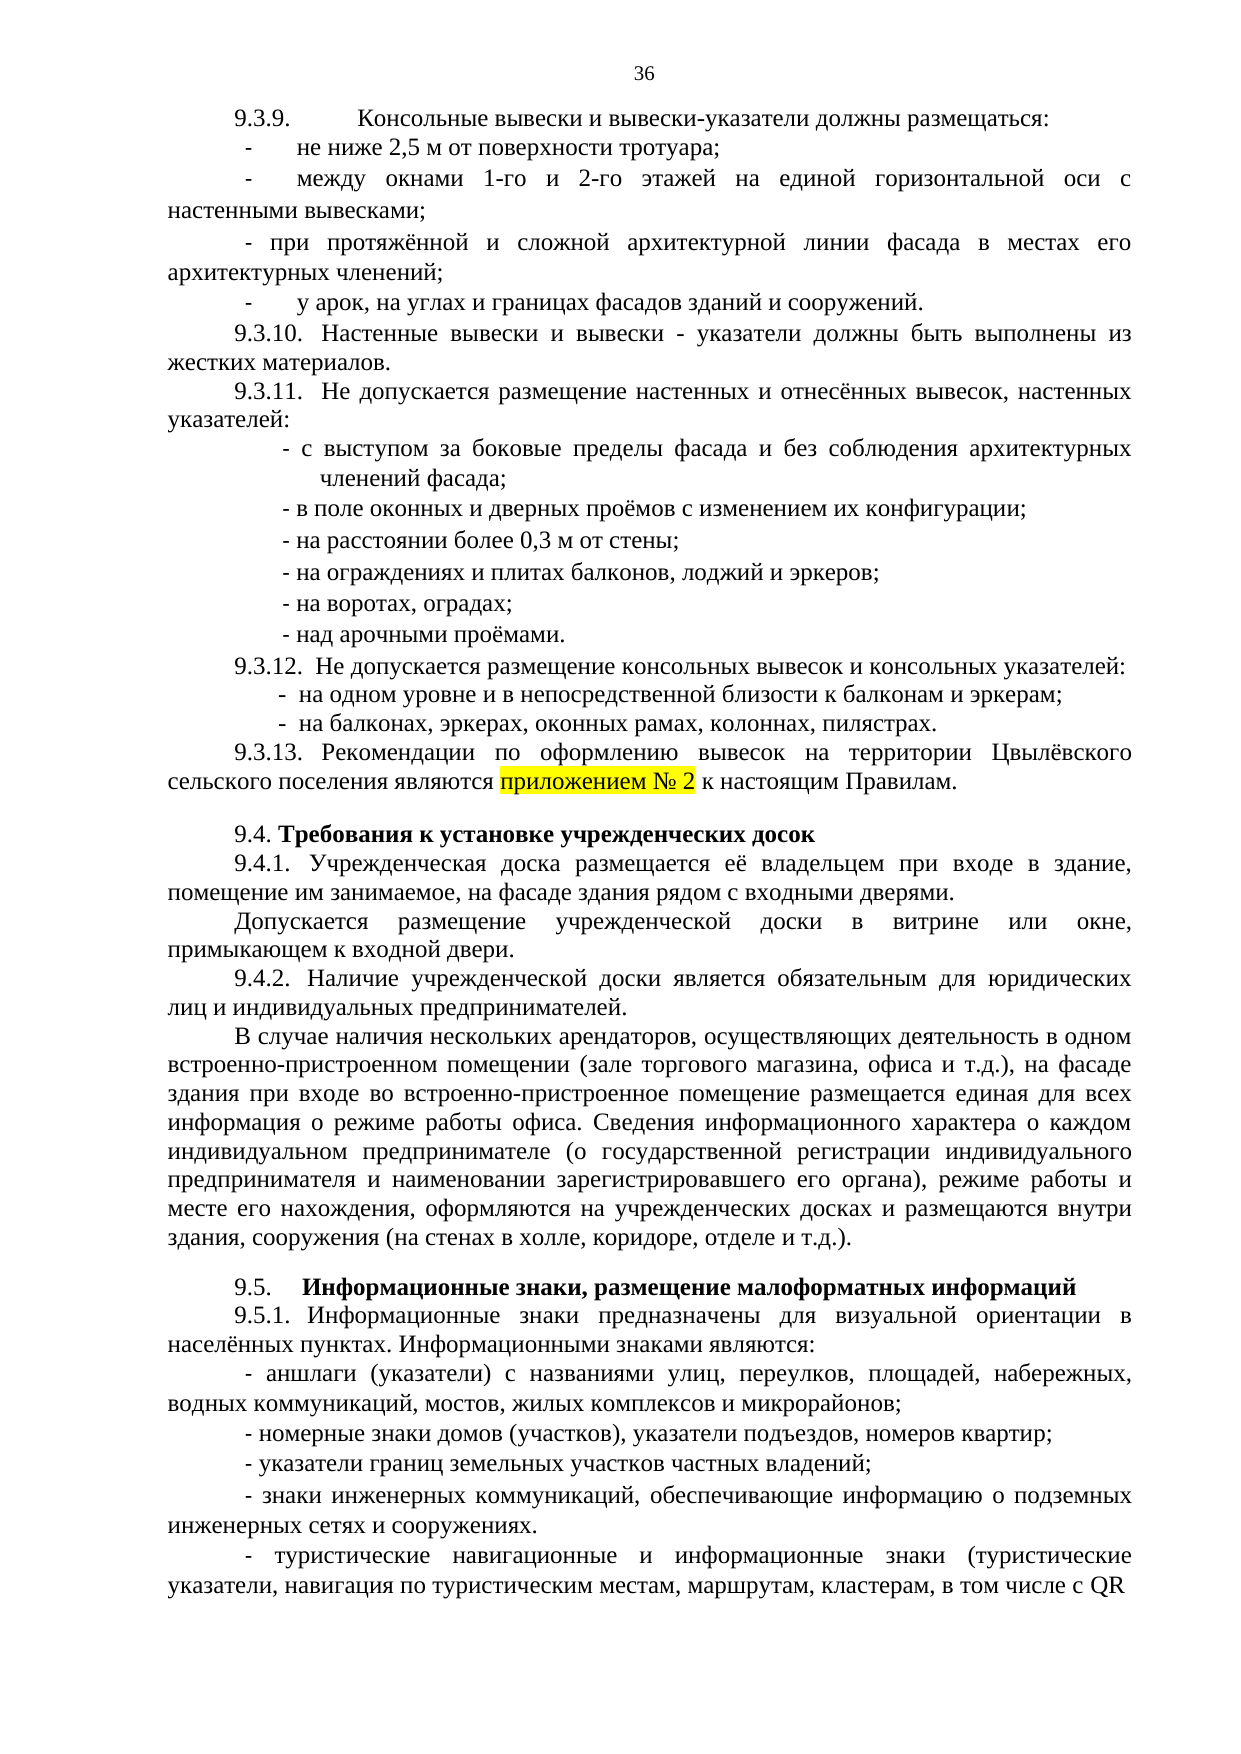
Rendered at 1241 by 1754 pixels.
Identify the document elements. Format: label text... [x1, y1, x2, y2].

text В случае наличия нескольких арендаторов, осуществляющих деятельность в одном встроенно-пристроенном помещении (зале торгового магазина, офиса и т.д.), на фасаде здания при входе во встроенно-пристроенное помещение размещается единая для всех информация о режиме работы офиса. Сведения информационного характера о каждом индивидуальном предпринимателе (о государственной регистрации индивидуального предпринимателя и наименовании зарегистрировавшего его органа), режиме работы и месте его нахождения, оформляются на учрежденческих досках и размещаются внутри здания, сооружения (на стенах в холле, коридоре, отделе и т.д.). [167, 1021, 1133, 1251]
text - номерные знаки домов (участков), указатели подъездов, номеров квартир; [167, 1418, 1133, 1447]
list Консольные вывески и вывески-указатели должны размещаться: [167, 103, 1133, 132]
text - на ограждениях и плитах балконов, лоджий и эркеров; [282, 557, 1133, 585]
list Настенные вывески и вывески - указатели должны быть выполнены из жестких материалов. [167, 318, 1133, 376]
text - на балконах, эркерах, оконных рамах, колоннах, пилястрах. [167, 708, 1133, 737]
text - указатели границ земельных участков частных владений; [167, 1448, 1133, 1477]
text - между окнами 1-го и 2-го этажей на единой горизонтальной оси с настенными вывесками; [167, 163, 1133, 224]
list Наличие учрежденческой доски является обязательным для юридических лиц и индивидуальных предпринимателей. [167, 963, 1133, 1021]
text - у арок, на углах и границах фасадов зданий и сооружений. [167, 287, 1133, 316]
list Рекомендации по оформлению вывесок на территории Цвылёвского сельского поселения являются приложением № 2 к настоящим Правилам. [167, 737, 1133, 794]
text - с выступом за боковые пределы фасада и без соблюдения архитектурных членений фасада; [282, 433, 1133, 492]
text - при протяжённой и сложной архитектурной линии фасада в местах его архитектурных членений; [167, 227, 1133, 285]
text 9.4. Требования к установке учрежденческих досок [167, 819, 1133, 848]
text - не ниже 2,5 м от поверхности тротуара; [167, 132, 1133, 161]
list Не допускается размещение настенных и отнесённых вывесок, настенных указателей: [167, 376, 1133, 433]
text - на воротах, оградах; [282, 588, 1133, 617]
text - знаки инженерных коммуникаций, обеспечивающие информацию о подземных инженерных сетях и сооружениях. [167, 1480, 1133, 1538]
text Допускается размещение учрежденческой доски в витрине или окне, примыкающем к входной двери. [167, 906, 1133, 963]
text - над арочными проёмами. [282, 619, 1133, 648]
list Учрежденческая доска размещается её владельцем при входе в здание, помещение им занимаемое, на фасаде здания рядом с входными дверями. [167, 848, 1133, 906]
list Информационные знаки предназначены для визуальной ориентации в населённых пунктах. Информационными знаками являются: [167, 1300, 1133, 1358]
text - в поле оконных и дверных проёмов с изменением их конфигурации; [282, 493, 1133, 522]
text - на расстоянии более 0,3 м от стены; [282, 525, 1133, 554]
text - туристические навигационные и информационные знаки (туристические указатели, навигация по туристическим местам, маршрутам, кластерам, в том числе с QR [167, 1540, 1133, 1599]
list Не допускается размещение консольных вывесок и консольных указателей: [167, 651, 1133, 679]
text - на одном уровне и в непосредственной близости к балконам и эркерам; [167, 679, 1133, 708]
list Информационные знаки, размещение малоформатных информаций [167, 1272, 1133, 1300]
text - аншлаги (указатели) с названиями улиц, переулков, площадей, набережных, водных коммуникаций, мостов, жилых комплексов и микрорайонов; [167, 1358, 1133, 1417]
